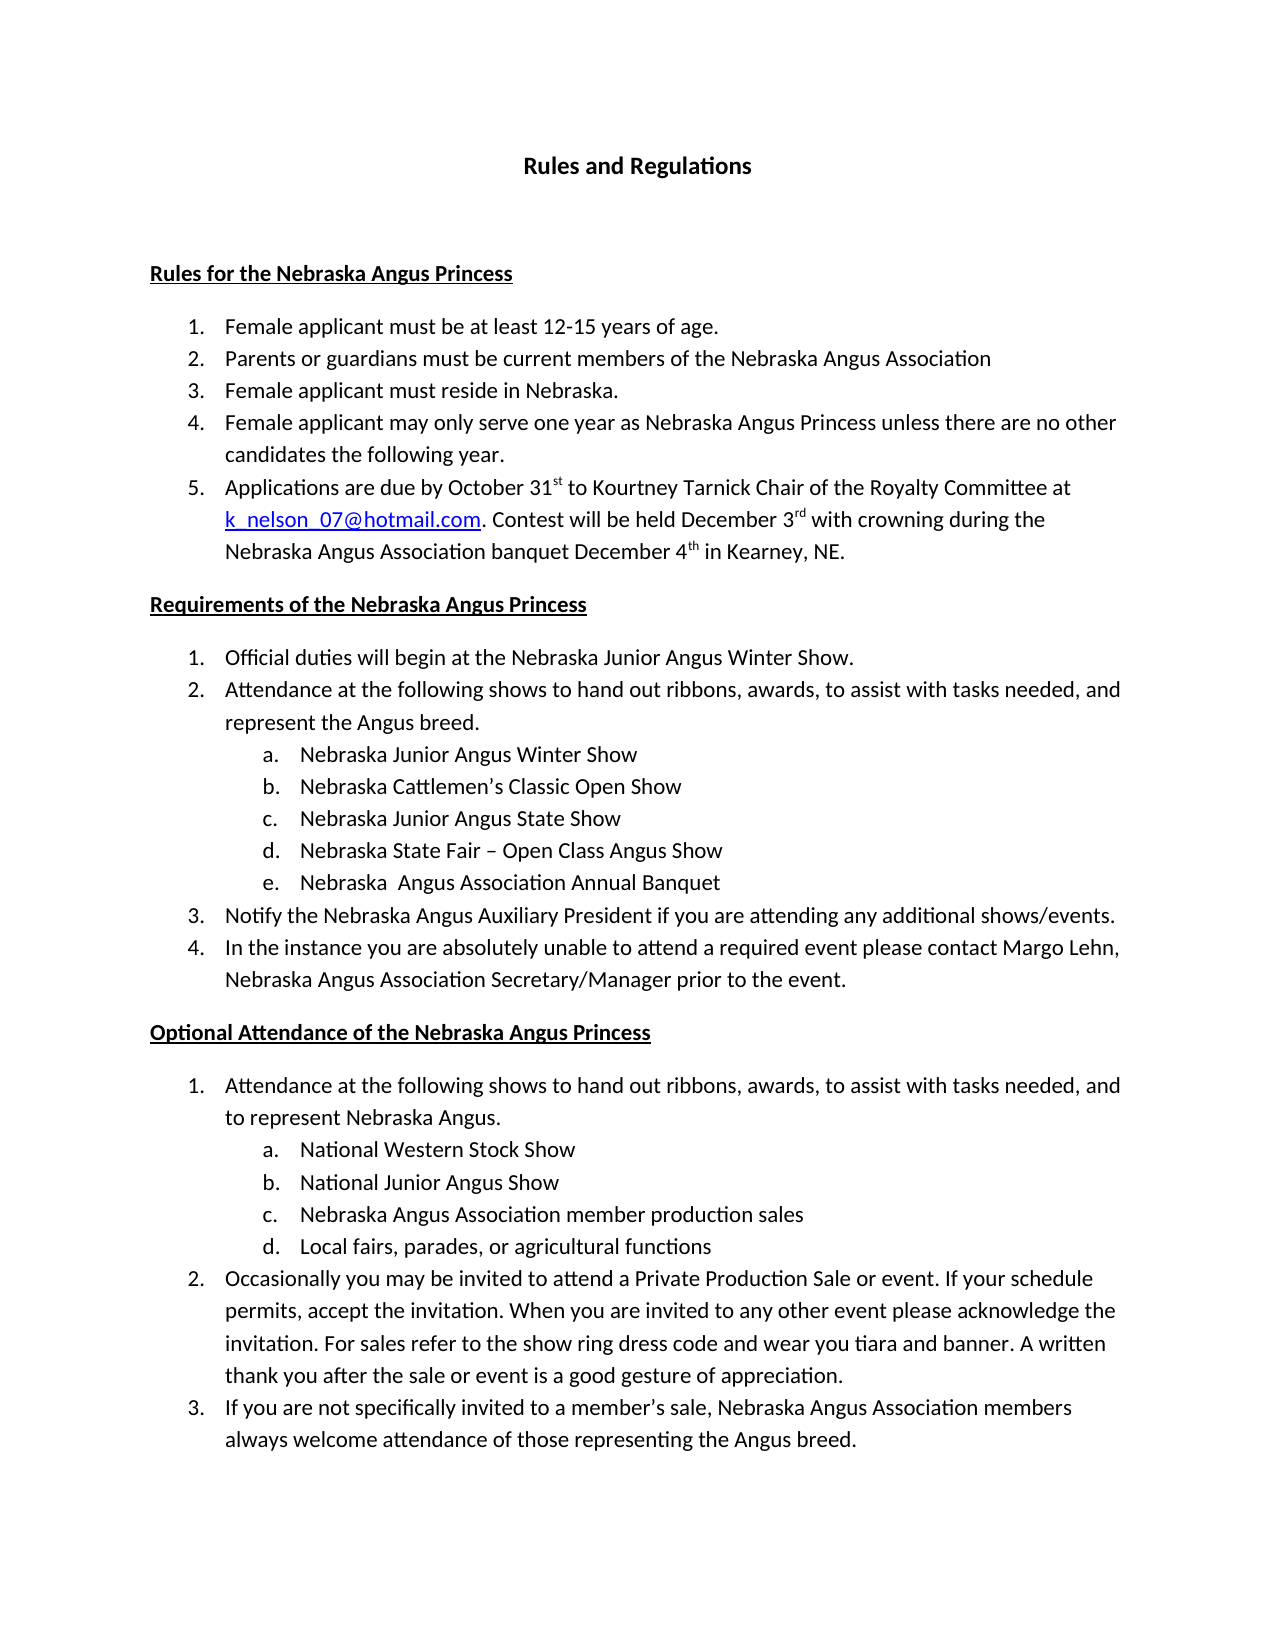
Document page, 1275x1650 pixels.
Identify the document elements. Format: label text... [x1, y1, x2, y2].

list Attendance at the following shows to hand out ribbons, awards, to assist with tasks needed, and represent the Angus breed. [187, 675, 1125, 736]
list Official duties will begin at the Nebraska Junior Angus Winter Show. [187, 643, 1125, 671]
list In the instance you are absolutely unable to attend a required event please contact Margo Lehn, Nebraska Angus Association Secretary/Manager prior to the event. [187, 933, 1125, 993]
list Female applicant may only serve one year as Nebraska Angus Princess unless there are no other candidates the following year. [187, 408, 1125, 469]
list National Western Stock Show [262, 1136, 1125, 1163]
list National Junior Angus Show [262, 1168, 1125, 1196]
list Nebraska State Fair – Open Class Angus Show [262, 836, 1125, 864]
list Applications are due by October 31st to Kourtney Tarnick Chair of the Royalty Committee at k_nelson_07@hotmail.com. Contest will be held December 3rd with crowning during the Nebraska Angus Association banquet December 4th in Kearney, NE. [187, 473, 1125, 565]
list Parents or guardians must be current members of the Nebraska Angus Association [187, 344, 1125, 372]
text Requirements of the Nebraska Angus Princess [150, 590, 1125, 618]
list Notify the Nebraska Angus Auxiliary President if you are attending any additional shows/events. [187, 901, 1125, 929]
list Female applicant must be at least 12-15 years of age. [187, 312, 1125, 340]
list Occasionally you may be invited to attend a Private Production Sale or event. If your schedule permits, accept the invitation. When you are invited to any other event please acknowledge the invitation. For sales refer to the show ring dress code and wear you tiara and banner. A written thank you after the sale or event is a good gesture of appreciation. [187, 1264, 1125, 1389]
list Attendance at the following shows to hand out ribbons, awards, to assist with tasks needed, and to represent Nebraska Angus. [187, 1071, 1125, 1131]
list Nebraska Junior Angus State Show [262, 804, 1125, 832]
list Female applicant must reside in Nebraska. [187, 376, 1125, 404]
text Rules and Regulations [150, 150, 1125, 181]
text Rules for the Nebraska Angus Princess [150, 259, 1125, 287]
list Local fairs, parades, or agricultural functions [262, 1232, 1125, 1260]
list Nebraska Junior Angus Winter Show [262, 740, 1125, 768]
text Optional Attendance of the Nebraska Angus Princess [150, 1018, 1125, 1046]
list If you are not specifically invited to a member’s sale, Nebraska Angus Association members always welcome attendance of those representing the Angus breed. [187, 1393, 1125, 1453]
list Nebraska Angus Association member production sales [262, 1200, 1125, 1228]
list Nebraska Angus Association Annual Banquet [262, 868, 1125, 897]
list Nebraska Cattlemen’s Classic Open Show [262, 772, 1125, 800]
